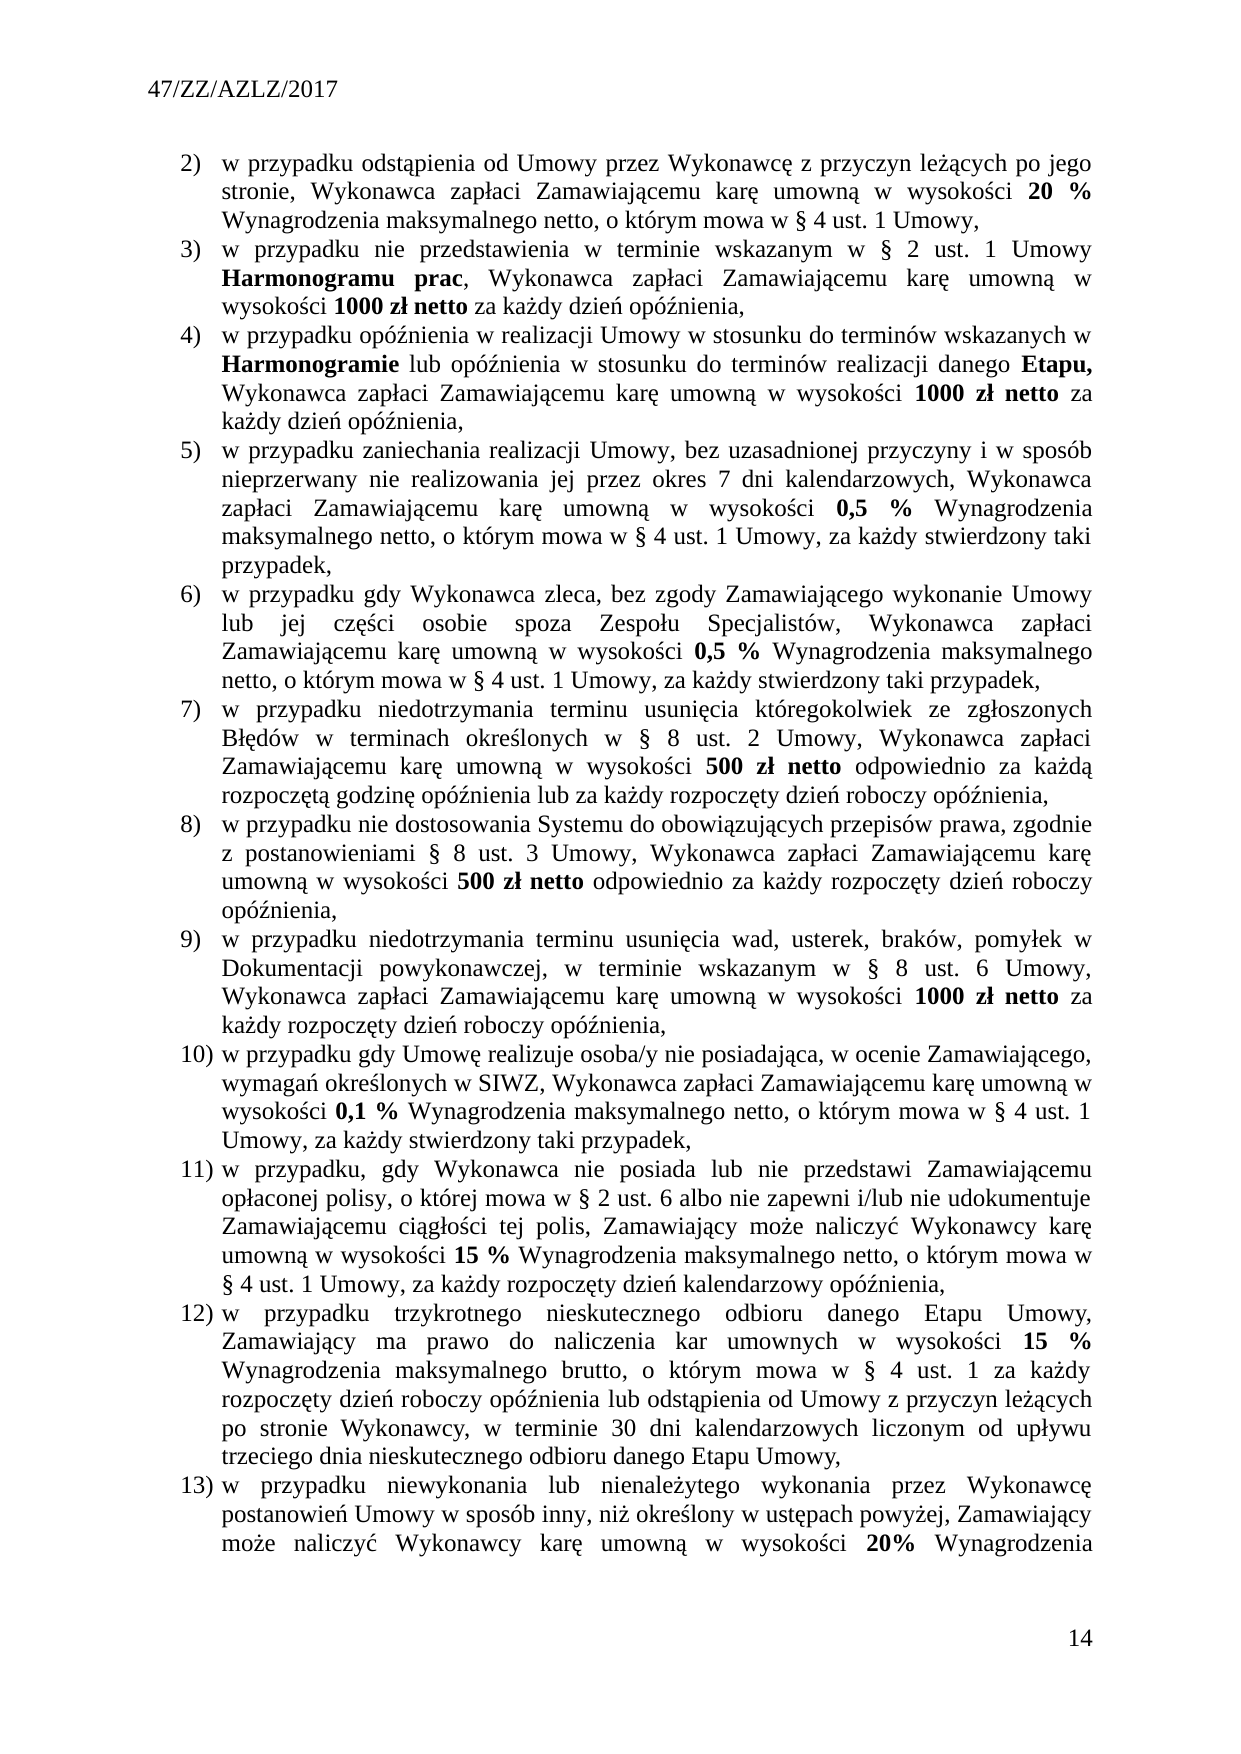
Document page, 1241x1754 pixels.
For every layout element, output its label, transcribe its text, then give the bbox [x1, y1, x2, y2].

list w przypadku niedotrzymania terminu usunięcia któregokolwiek ze zgłoszonych Błędów w terminach określonych w § 8 ust. 2 Umowy, Wykonawca zapłaci Zamawiającemu karę umowną w wysokości 500 zł netto odpowiednio za każdą rozpoczętą godzinę opóźnienia lub za każdy rozpoczęty dzień roboczy opóźnienia, [180, 694, 1093, 809]
list w przypadku odstąpienia od Umowy przez Wykonawcę z przyczyn leżących po jego stronie, Wykonawca zapłaci Zamawiającemu karę umowną w wysokości 20 % Wynagrodzenia maksymalnego netto, o którym mowa w § 4 ust. 1 Umowy, [180, 148, 1093, 234]
list w przypadku nie dostosowania Systemu do obowiązujących przepisów prawa, zgodnie z postanowieniami § 8 ust. 3 Umowy, Wykonawca zapłaci Zamawiającemu karę umowną w wysokości 500 zł netto odpowiednio za każdy rozpoczęty dzień roboczy opóźnienia, [180, 809, 1093, 924]
list w przypadku niedotrzymania terminu usunięcia wad, usterek, braków, pomyłek w Dokumentacji powykonawczej, w terminie wskazanym w § 8 ust. 6 Umowy, Wykonawca zapłaci Zamawiającemu karę umowną w wysokości 1000 zł netto za każdy rozpoczęty dzień roboczy opóźnienia, [180, 924, 1093, 1039]
list w przypadku gdy Wykonawca zleca, bez zgody Zamawiającego wykonanie Umowy lub jej części osobie spoza Zespołu Specjalistów, Wykonawca zapłaci Zamawiającemu karę umowną w wysokości 0,5 % Wynagrodzenia maksymalnego netto, o którym mowa w § 4 ust. 1 Umowy, za każdy stwierdzony taki przypadek, [180, 579, 1093, 694]
list w przypadku trzykrotnego nieskutecznego odbioru danego Etapu Umowy, Zamawiający ma prawo do naliczenia kar umownych w wysokości 15 % Wynagrodzenia maksymalnego brutto, o którym mowa w § 4 ust. 1 za każdy rozpoczęty dzień roboczy opóźnienia lub odstąpienia od Umowy z przyczyn leżących po stronie Wykonawcy, w terminie 30 dni kalendarzowych liczonym od upływu trzeciego dnia nieskutecznego odbioru danego Etapu Umowy, [180, 1298, 1093, 1470]
list w przypadku opóźnienia w realizacji Umowy w stosunku do terminów wskazanych w Harmonogramie lub opóźnienia w stosunku do terminów realizacji danego Etapu, Wykonawca zapłaci Zamawiającemu karę umowną w wysokości 1000 zł netto za każdy dzień opóźnienia, [180, 320, 1093, 435]
list w przypadku zaniechania realizacji Umowy, bez uzasadnionej przyczyny i w sposób nieprzerwany nie realizowania jej przez okres 7 dni kalendarzowych, Wykonawca zapłaci Zamawiającemu karę umowną w wysokości 0,5 % Wynagrodzenia maksymalnego netto, o którym mowa w § 4 ust. 1 Umowy, za każdy stwierdzony taki przypadek, [180, 435, 1093, 579]
list w przypadku gdy Umowę realizuje osoba/y nie posiadająca, w ocenie Zamawiającego, wymagań określonych w SIWZ, Wykonawca zapłaci Zamawiającemu karę umowną w wysokości 0,1 % Wynagrodzenia maksymalnego netto, o którym mowa w § 4 ust. 1 Umowy, za każdy stwierdzony taki przypadek, [180, 1039, 1093, 1154]
list w przypadku, gdy Wykonawca nie posiada lub nie przedstawi Zamawiającemu opłaconej polisy, o której mowa w § 2 ust. 6 albo nie zapewni i/lub nie udokumentuje Zamawiającemu ciągłości tej polis, Zamawiający może naliczyć Wykonawcy karę umowną w wysokości 15 % Wynagrodzenia maksymalnego netto, o którym mowa w § 4 ust. 1 Umowy, za każdy rozpoczęty dzień kalendarzowy opóźnienia, [180, 1154, 1093, 1298]
list w przypadku nie przedstawienia w terminie wskazanym w § 2 ust. 1 Umowy Harmonogramu prac, Wykonawca zapłaci Zamawiającemu karę umowną w wysokości 1000 zł netto za każdy dzień opóźnienia, [180, 234, 1093, 320]
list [180, 1470, 1093, 1556]
